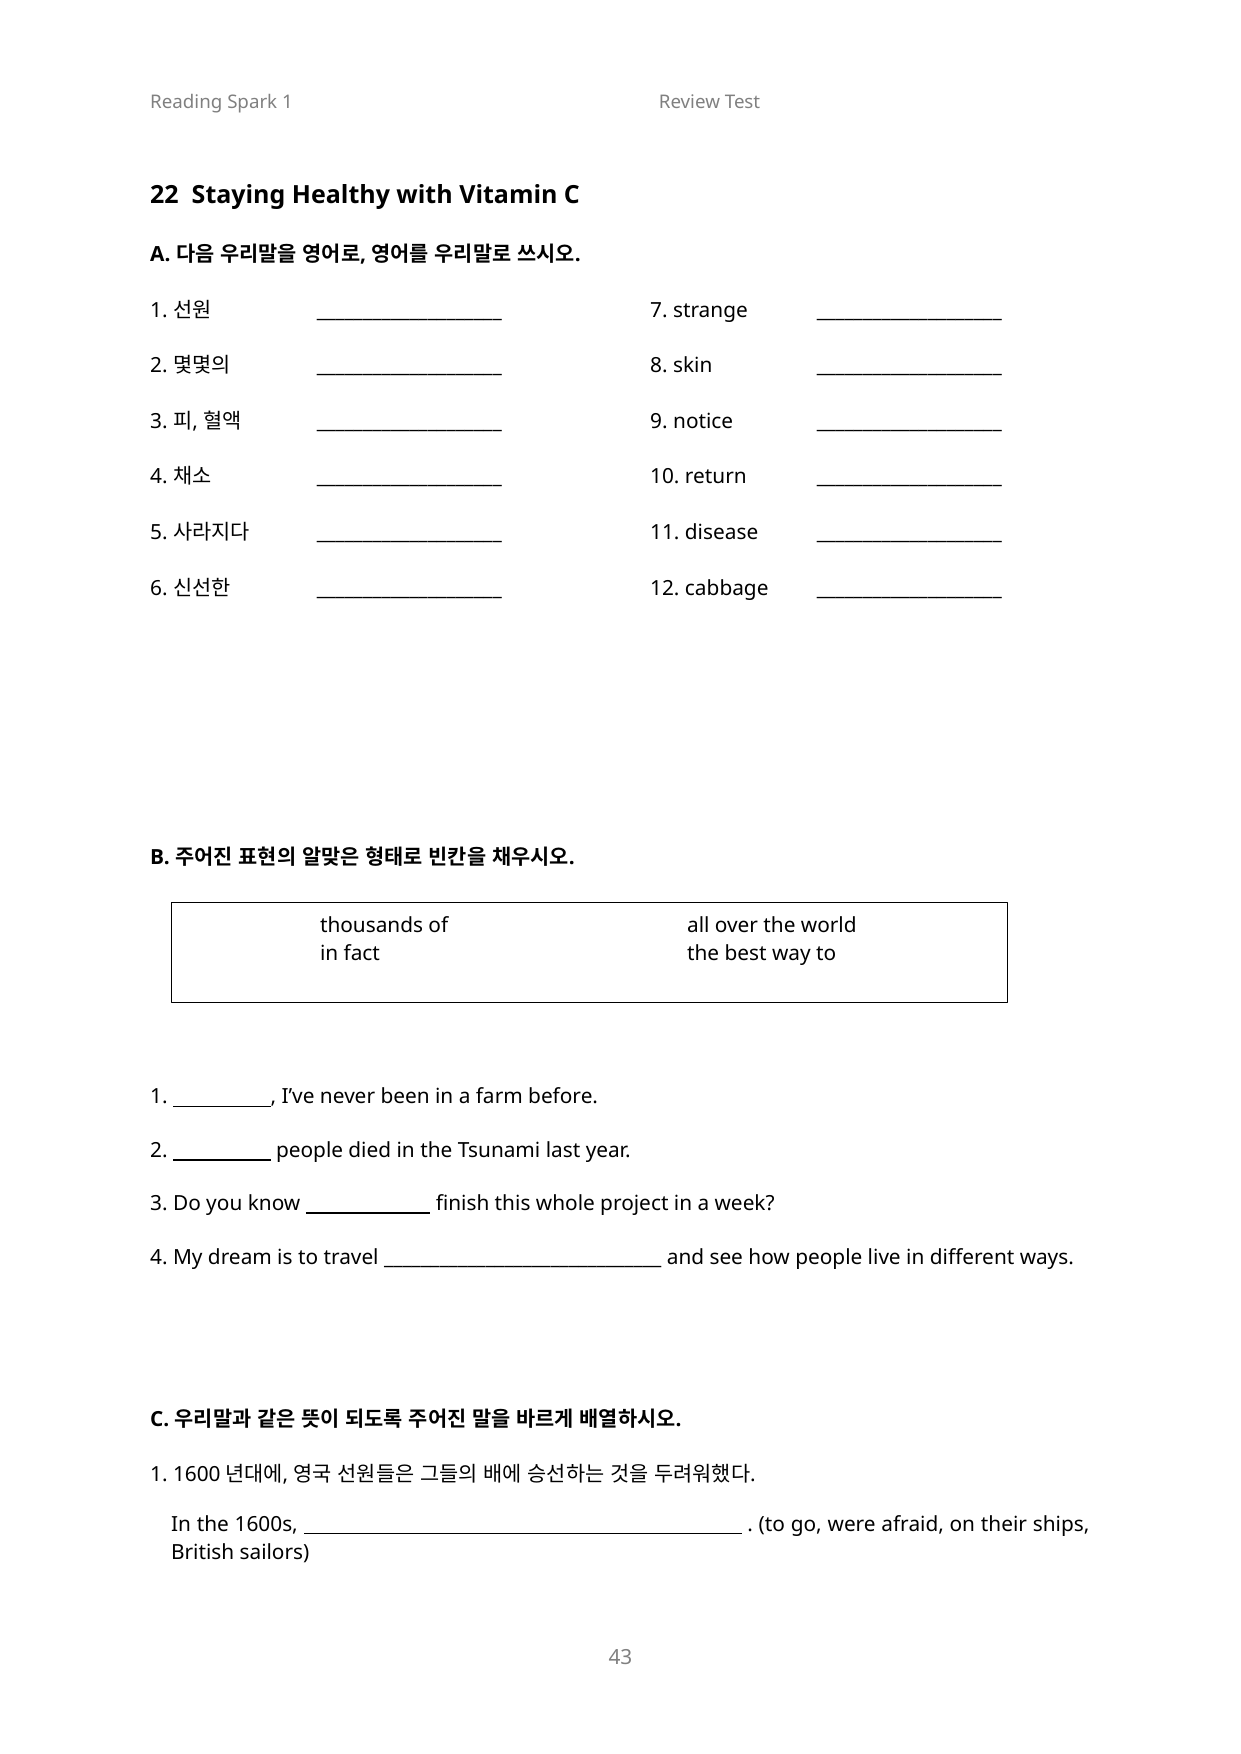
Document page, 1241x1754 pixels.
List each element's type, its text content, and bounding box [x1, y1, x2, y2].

text 3. Do you know finish this whole project in a week? [150, 1188, 1090, 1217]
text 1. 선원 ____________________ 7. strange ____________________ [150, 293, 1090, 323]
text In the 1600s, . (to go, were afraid, on their ships, British sailors) [171, 1509, 1090, 1566]
text 4. 채소 ____________________ 10. return ____________________ [150, 460, 1090, 490]
text 5. 사라지다 ____________________ 11. disease ____________________ [150, 515, 1090, 546]
text 22 Staying Healthy with Vitamin C [150, 177, 1090, 211]
text 1. , I’ve never been in a farm before. [150, 1081, 1090, 1110]
text 6. 신선한 ____________________ 12. cabbage ____________________ [150, 571, 1090, 601]
text 4. My dream is to travel ______________________________ and see how people live in different ways. [150, 1242, 1090, 1270]
text 2. people died in the Tsunami last year. [150, 1135, 1090, 1163]
text B. 주어진 표현의 알맞은 형태로 빈칸을 채우시오. [150, 840, 1090, 871]
text 1. 1600년대에, 영국 선원들은 그들의 배에 승선하는 것을 두려워했다. [150, 1458, 1090, 1488]
text 2. 몇몇의 ____________________ 8. skin ____________________ [150, 348, 1090, 379]
text 3. 피, 혈액 ____________________ 9. notice ____________________ [150, 404, 1090, 434]
text A. 다음 우리말을 영어로, 영어를 우리말로 쓰시오. [150, 237, 1090, 267]
text C. 우리말과 같은 뜻이 되도록 주어진 말을 바르게 배열하시오. [150, 1402, 1090, 1432]
